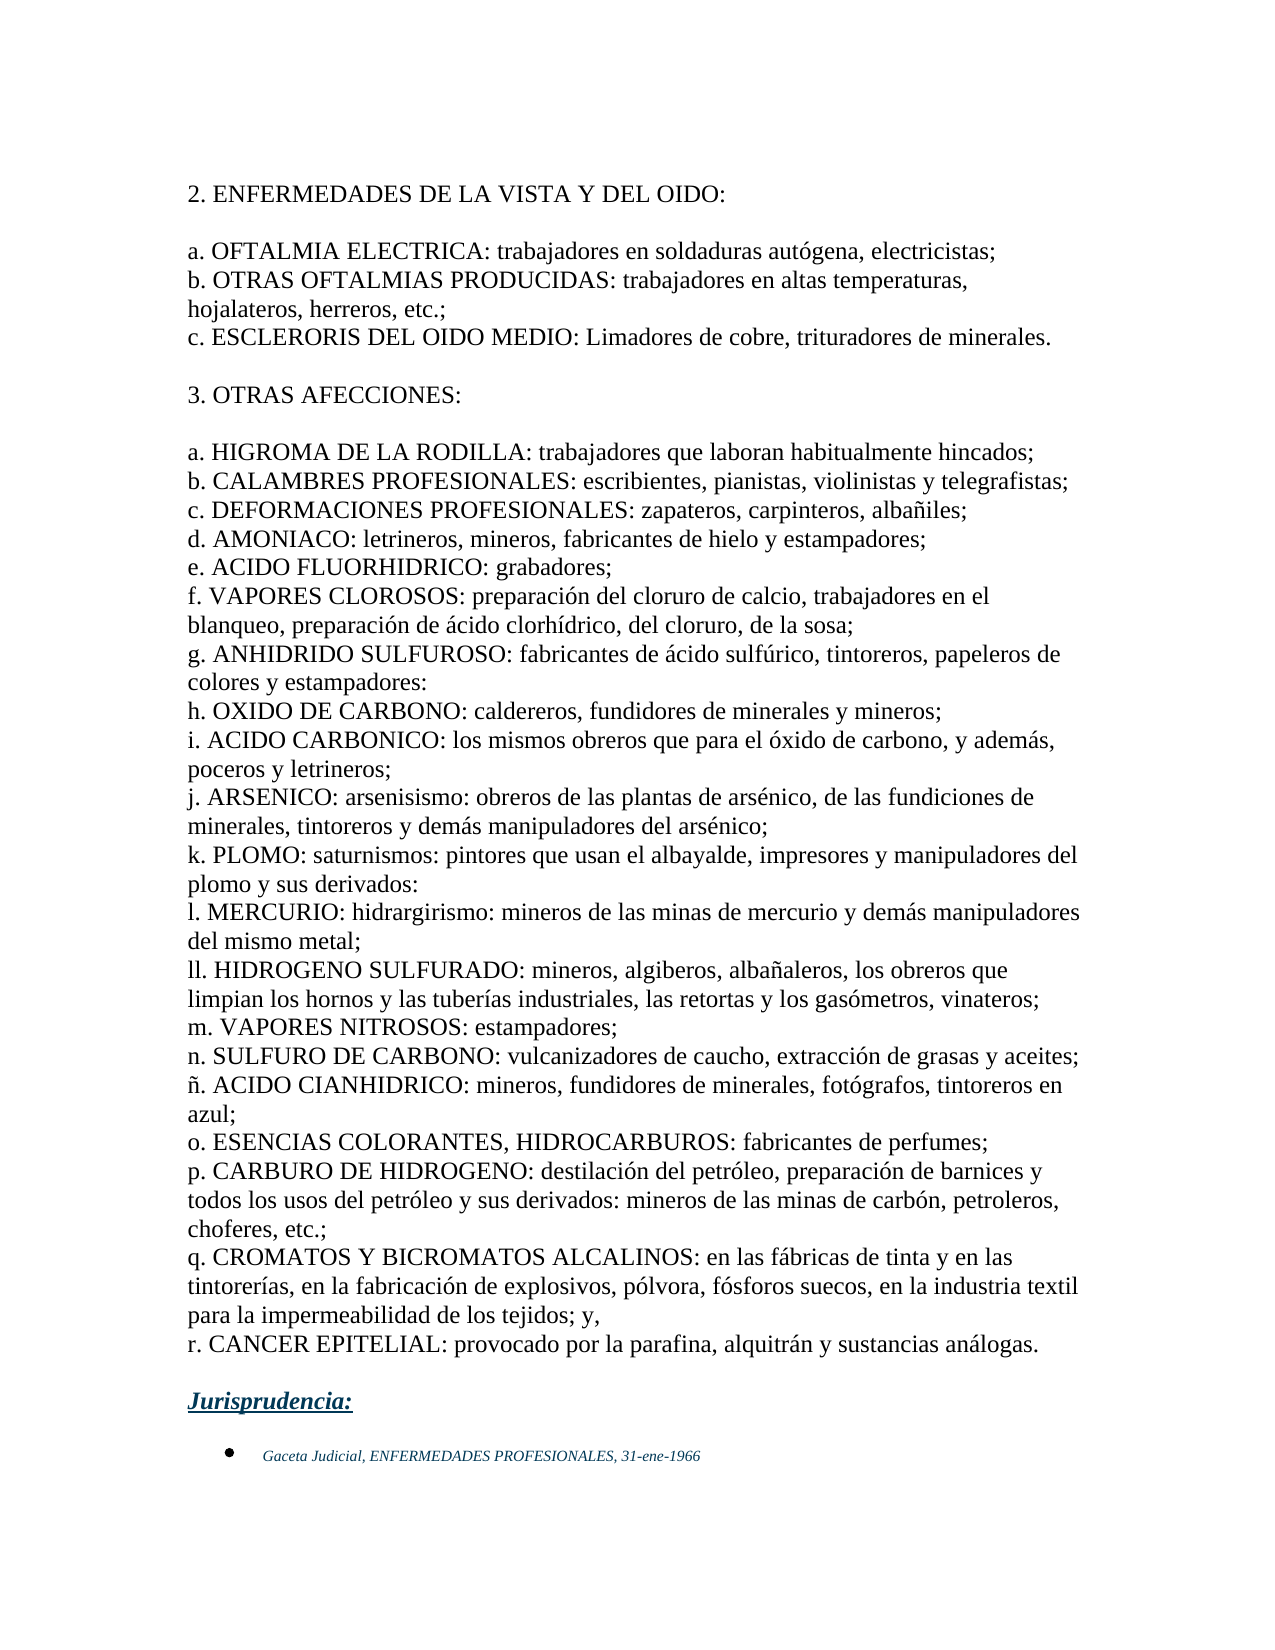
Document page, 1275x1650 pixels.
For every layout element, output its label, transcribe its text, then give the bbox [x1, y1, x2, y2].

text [187, 150, 1087, 1415]
list Gaceta Judicial, ENFERMEDADES PROFESIONALES, 31-ene-1966 [225, 1444, 1087, 1467]
